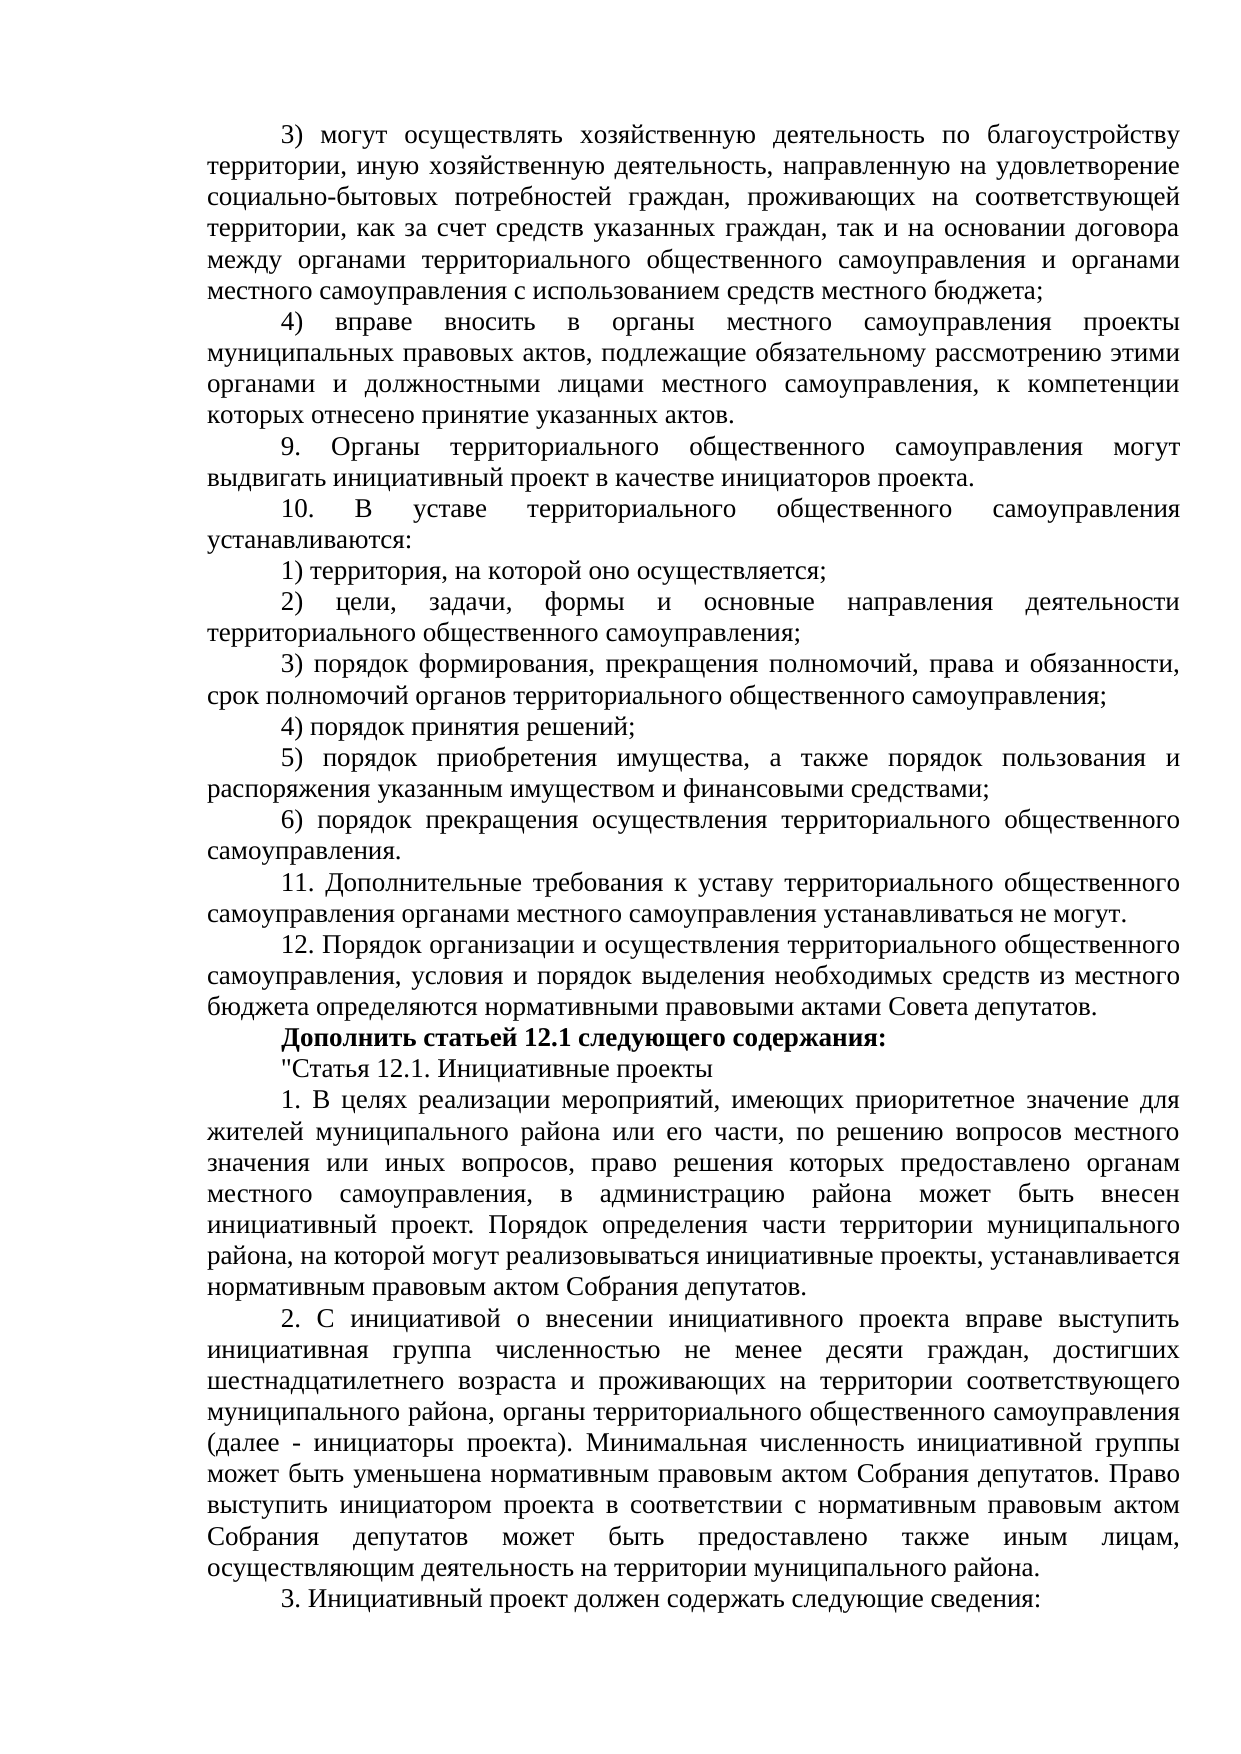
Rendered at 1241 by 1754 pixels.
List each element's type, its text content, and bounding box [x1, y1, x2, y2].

text 3) могут осуществлять хозяйственную деятельность по благоустройству территории, иную хозяйственную деятельность, направленную на удовлетворение социально-бытовых потребностей граждан, проживающих на соответствующей территории, как за счет средств указанных граждан, так и на основании договора между органами территориального общественного самоуправления и органами местного самоуправления с использованием средств местного бюджета; [207, 118, 1181, 305]
text 3. Инициативный проект должен содержать следующие сведения: [207, 1582, 1181, 1613]
text 10. В уставе территориального общественного самоуправления устанавливаются: [207, 492, 1181, 554]
text 5) порядок приобретения имущества, а также порядок пользования и распоряжения указанным имуществом и финансовыми средствами; [207, 741, 1181, 803]
text "Статья 12.1. Инициативные проекты [207, 1052, 1181, 1084]
text 4) порядок принятия решений; [207, 710, 1181, 741]
text 2. С инициативой о внесении инициативного проекта вправе выступить инициативная группа численностью не менее десяти граждан, достигших шестнадцатилетнего возраста и проживающих на территории соответствующего муниципального района, органы территориального общественного самоуправления (далее - инициаторы проекта). Минимальная численность инициативной группы может быть уменьшена нормативным правовым актом Собрания депутатов. Право выступить инициатором проекта в соответствии с нормативным правовым актом Собрания депутатов может быть предоставлено также иным лицам, осуществляющим деятельность на территории муниципального района. [207, 1302, 1181, 1582]
text 9. Органы территориального общественного самоуправления могут выдвигать инициативный проект в качестве инициаторов проекта. [207, 429, 1181, 492]
text 2) цели, задачи, формы и основные направления деятельности территориального общественного самоуправления; [207, 585, 1181, 648]
text 1. В целях реализации мероприятий, имеющих приоритетное значение для жителей муниципального района или его части, по решению вопросов местного значения или иных вопросов, право решения которых предоставлено органам местного самоуправления, в администрацию района может быть внесен инициативный проект. Порядок определения части территории муниципального района, на которой могут реализовываться инициативные проекты, устанавливается нормативным правовым актом Собрания депутатов. [207, 1084, 1181, 1302]
text 11. Дополнительные требования к уставу территориального общественного самоуправления органами местного самоуправления устанавливаться не могут. [207, 866, 1181, 928]
text 4) вправе вносить в органы местного самоуправления проекты муниципальных правовых актов, подлежащие обязательному рассмотрению этими органами и должностными лицами местного самоуправления, к компетенции которых отнесено принятие указанных актов. [207, 305, 1181, 429]
text 3) порядок формирования, прекращения полномочий, права и обязанности, срок полномочий органов территориального общественного самоуправления; [207, 648, 1181, 710]
text Дополнить статьей 12.1 следующего содержания: [207, 1021, 1181, 1052]
text 6) порядок прекращения осуществления территориального общественного самоуправления. [207, 803, 1181, 866]
text 1) территория, на которой оно осуществляется; [207, 554, 1181, 585]
text 12. Порядок организации и осуществления территориального общественного самоуправления, условия и порядок выделения необходимых средств из местного бюджета определяются нормативными правовыми актами Совета депутатов. [207, 928, 1181, 1021]
